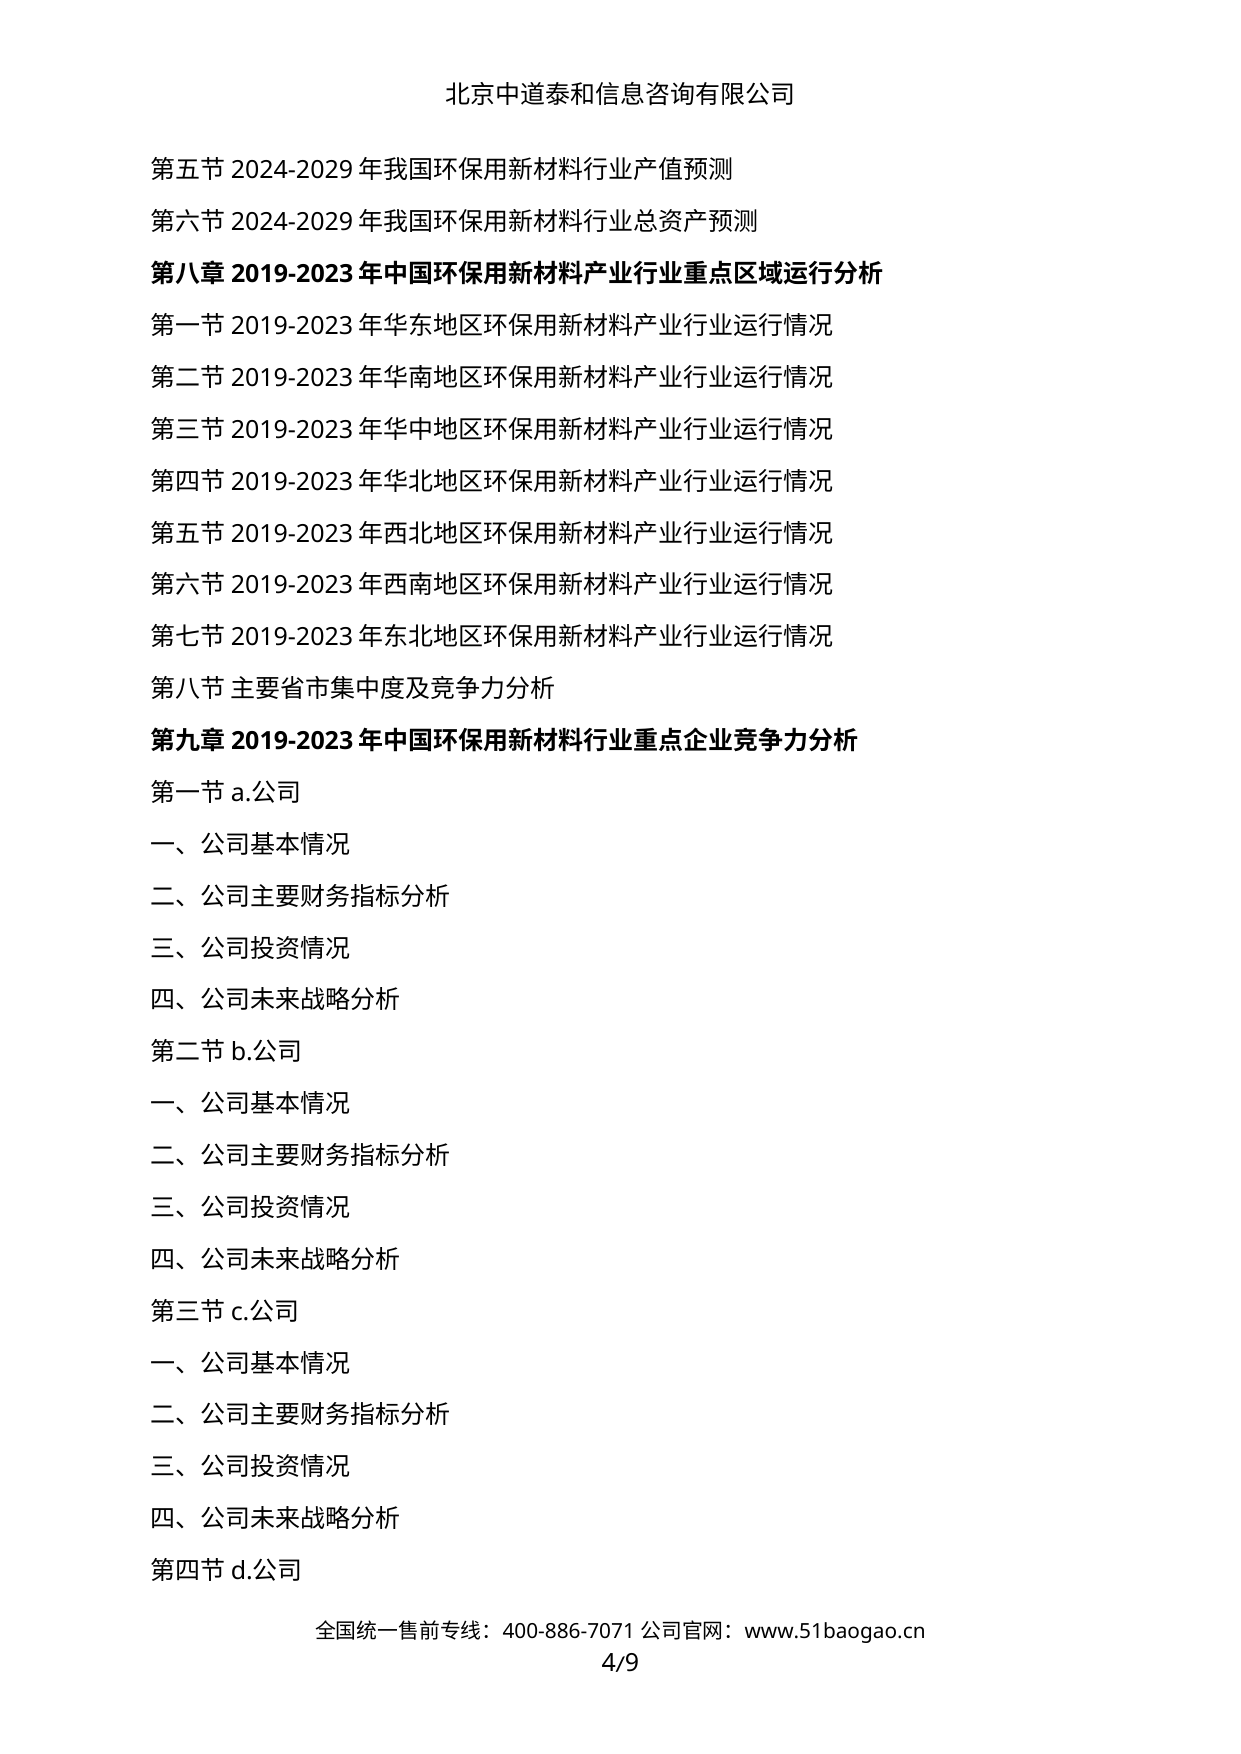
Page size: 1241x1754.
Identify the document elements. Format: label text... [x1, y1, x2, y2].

text 第一节 2019-2023年华东地区环保用新材料产业行业运行情况 [150, 306, 1090, 342]
text 第四节 d.公司 [150, 1551, 1090, 1587]
text 一、公司基本情况 [150, 1343, 1090, 1379]
text 四、公司未来战略分析 [150, 1499, 1090, 1535]
text 一、公司基本情况 [150, 824, 1090, 861]
text 四、公司未来战略分析 [150, 980, 1090, 1016]
text 二、公司主要财务指标分析 [150, 1136, 1090, 1172]
text 二、公司主要财务指标分析 [150, 876, 1090, 912]
text 第三节 2019-2023年华中地区环保用新材料产业行业运行情况 [150, 409, 1090, 446]
text 第五节 2019-2023年西北地区环保用新材料产业行业运行情况 [150, 513, 1090, 549]
text 四、公司未来战略分析 [150, 1239, 1090, 1276]
text 第六节 2019-2023年西南地区环保用新材料产业行业运行情况 [150, 565, 1090, 601]
text 第一节 a.公司 [150, 772, 1090, 809]
text 第八章 2019-2023年中国环保用新材料产业行业重点区域运行分析 [150, 254, 1090, 290]
text 第四节 2019-2023年华北地区环保用新材料产业行业运行情况 [150, 461, 1090, 497]
text 一、公司基本情况 [150, 1084, 1090, 1120]
text 三、公司投资情况 [150, 928, 1090, 964]
text 三、公司投资情况 [150, 1187, 1090, 1224]
text 第六节 2024-2029年我国环保用新材料行业总资产预测 [150, 202, 1090, 238]
text 二、公司主要财务指标分析 [150, 1395, 1090, 1431]
text 第二节 b.公司 [150, 1032, 1090, 1068]
text 第八节 主要省市集中度及竞争力分析 [150, 669, 1090, 705]
text 第七节 2019-2023年东北地区环保用新材料产业行业运行情况 [150, 617, 1090, 653]
text 第九章 2019-2023年中国环保用新材料行业重点企业竞争力分析 [150, 721, 1090, 757]
text 第三节 c.公司 [150, 1291, 1090, 1327]
text 第五节 2024-2029年我国环保用新材料行业产值预测 [150, 150, 1090, 186]
text 第二节 2019-2023年华南地区环保用新材料产业行业运行情况 [150, 357, 1090, 394]
text 三、公司投资情况 [150, 1447, 1090, 1483]
